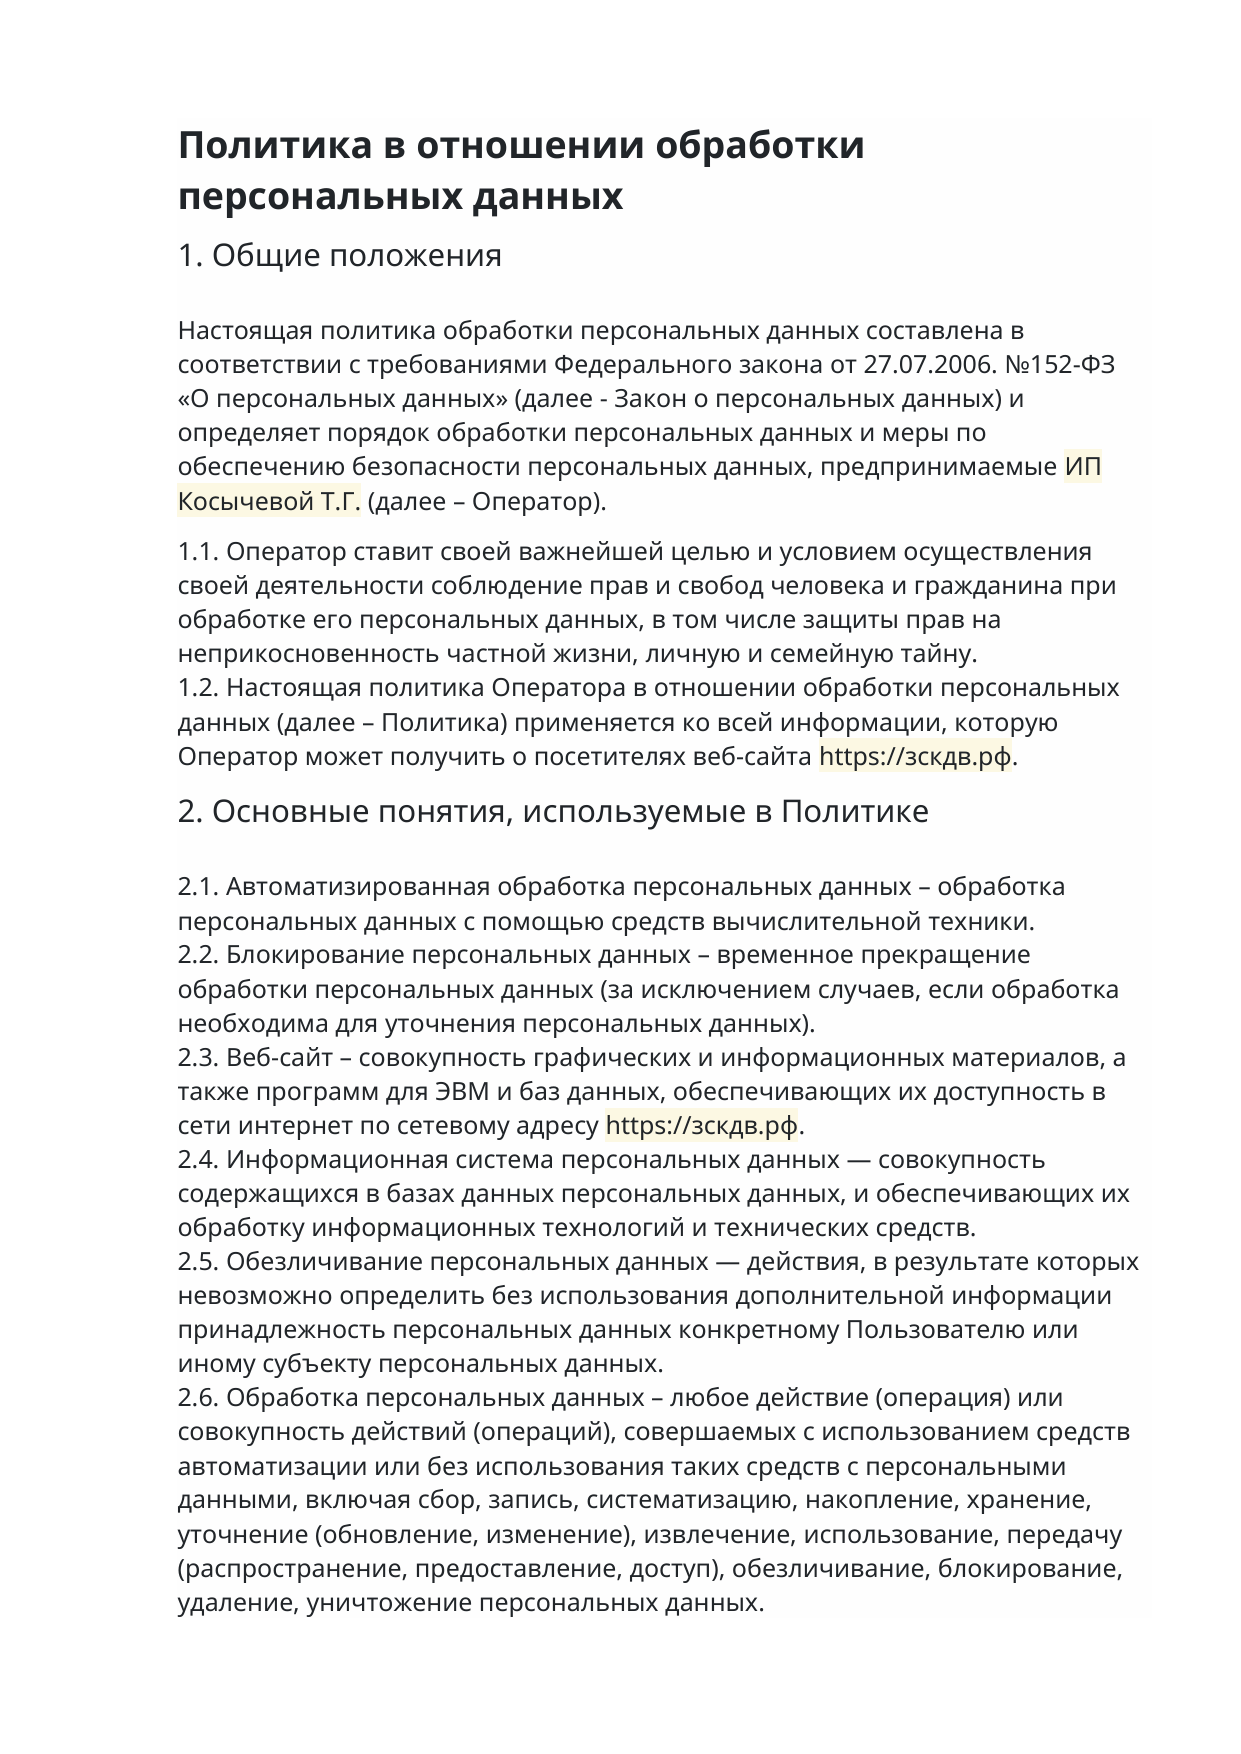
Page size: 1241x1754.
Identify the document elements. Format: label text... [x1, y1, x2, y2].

text 2.1. Автоматизированная обработка персональных данных – обработка персональных данных с помощью средств вычислительной техники. [177, 869, 1152, 937]
text 1.1. Оператор ставит своей важнейшей целью и условием осуществления своей деятельности соблюдение прав и свобод человека и гражданина при обработке его персональных данных, в том числе защиты прав на неприкосновенность частной жизни, личную и семейную тайну. [177, 534, 1152, 670]
text Настоящая политика обработки персональных данных составлена в соответствии с требованиями Федерального закона от 27.07.2006. №152-ФЗ «О персональных данных» (далее - Закон о персональных данных) и определяет порядок обработки персональных данных и меры по обеспечению безопасности персональных данных, предпринимаемые ИП Косычевой Т.Г. (далее – Оператор). [177, 313, 1152, 517]
text Политика в отношении обработки персональных данных [177, 118, 1152, 220]
text 1.2. Настоящая политика Оператора в отношении обработки персональных данных (далее – Политика) применяется ко всей информации, которую Оператор может получить о посетителях веб-сайта https://зскдв.рф. [177, 670, 1152, 772]
text 2.3. Веб-сайт – совокупность графических и информационных материалов, а также программ для ЭВМ и баз данных, обеспечивающих их доступность в сети интернет по сетевому адресу https://зскдв.рф. [177, 1039, 1152, 1142]
text 2.2. Блокирование персональных данных – временное прекращение обработки персональных данных (за исключением случаев, если обработка необходима для уточнения персональных данных). [177, 937, 1152, 1039]
text 1. Общие положения [177, 233, 1152, 275]
text 2. Основные понятия, используемые в Политике [177, 789, 1152, 832]
text 2.5. Обезличивание персональных данных — действия, в результате которых невозможно определить без использования дополнительной информации принадлежность персональных данных конкретному Пользователю или иному субъекту персональных данных. [177, 1244, 1152, 1380]
text 2.6. Обработка персональных данных – любое действие (операция) или совокупность действий (операций), совершаемых с использованием средств автоматизации или без использования таких средств с персональными данными, включая сбор, запись, систематизацию, накопление, хранение, уточнение (обновление, изменение), извлечение, использование, передачу (распространение, предоставление, доступ), обезличивание, блокирование, удаление, уничтожение персональных данных. [177, 1380, 1152, 1618]
text 2.4. Информационная система персональных данных — совокупность содержащихся в базах данных персональных данных, и обеспечивающих их обработку информационных технологий и технических средств. [177, 1142, 1152, 1244]
